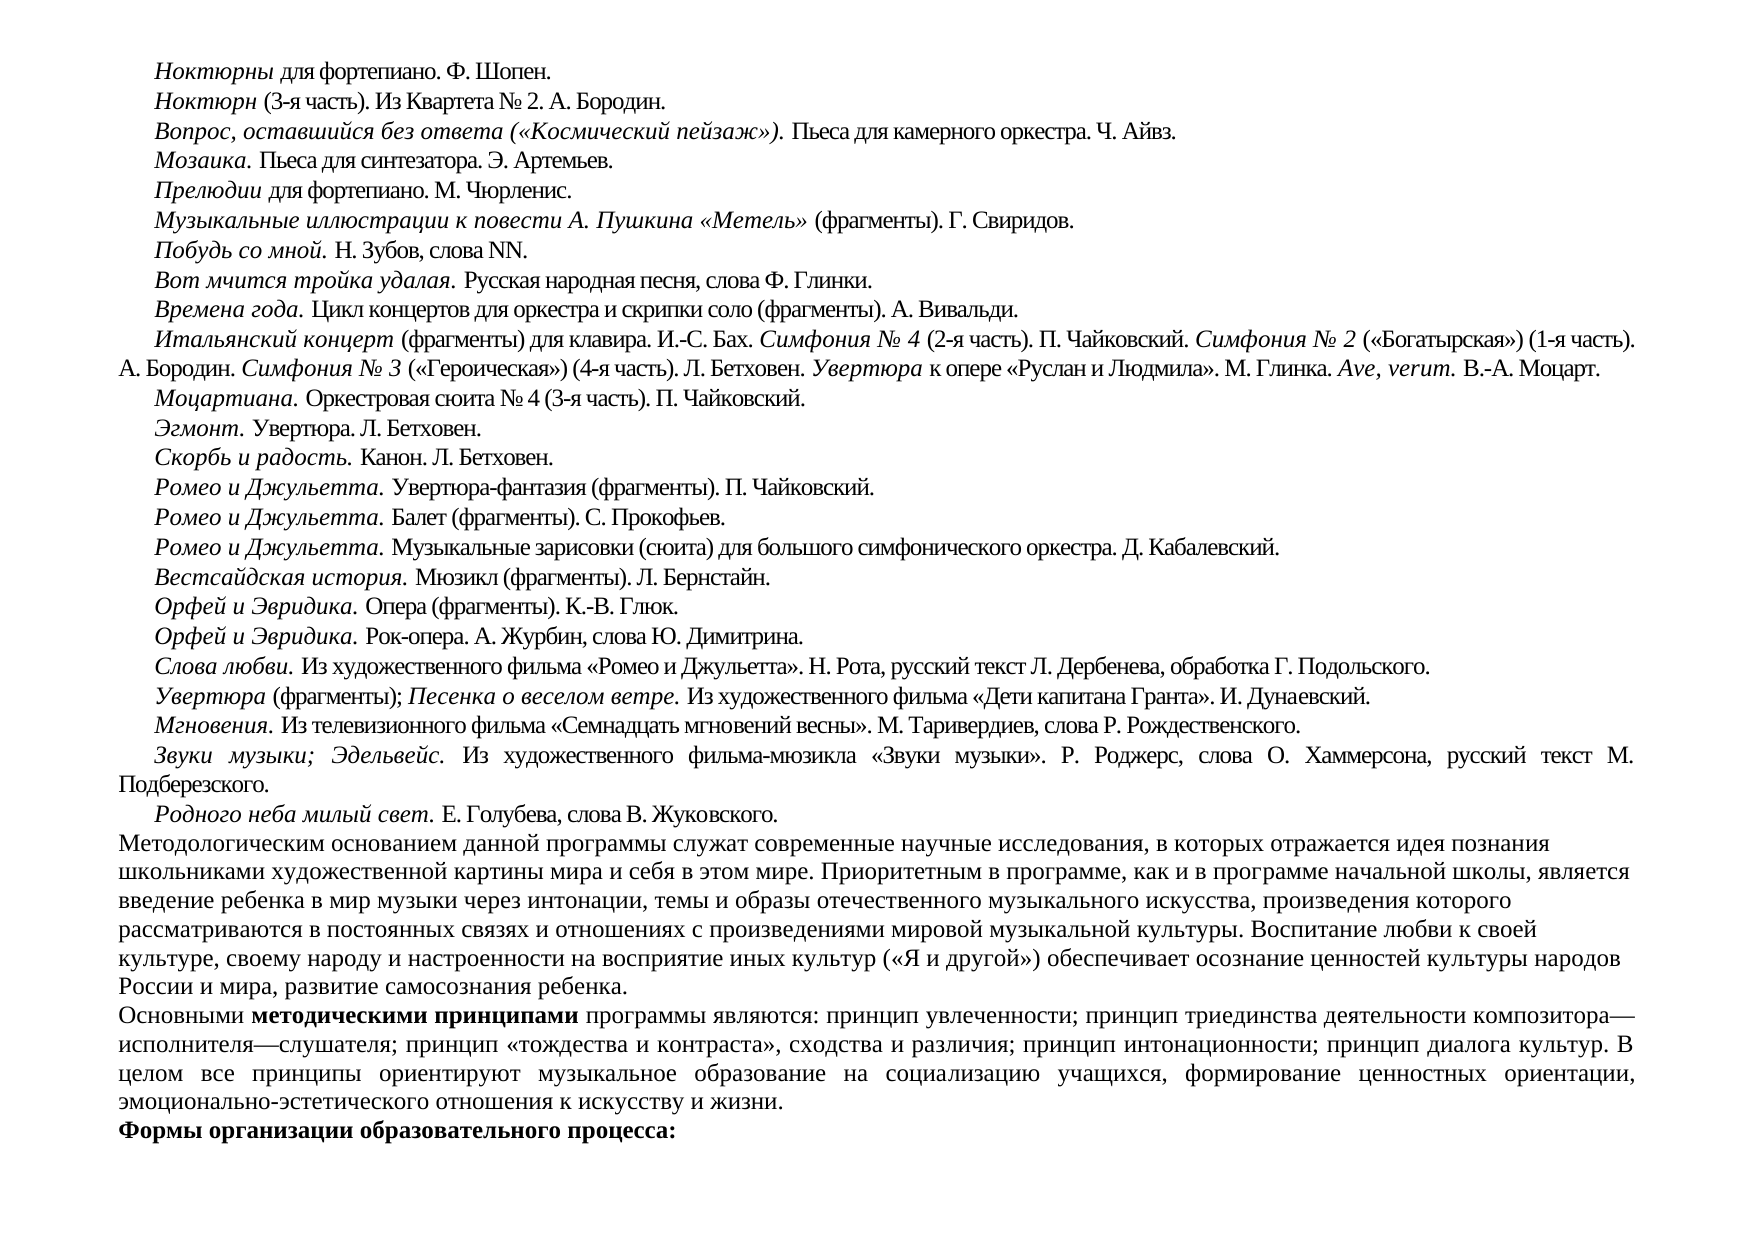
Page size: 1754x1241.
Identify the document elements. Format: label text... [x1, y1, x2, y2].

text Вот мчится тройка удалая. Русская народная песня, слова Ф. Глинки. [118, 265, 1636, 293]
text Прелюдии для фортепиано. М. Чюрленис. [118, 175, 1636, 204]
text Побудь со мной. Н. Зубов, слова NN. [118, 235, 1636, 264]
text Орфей и Эвридика. Рок-опера. А. Журбин, слова Ю. Димитрина. [118, 621, 1636, 650]
text Ноктюрны для фортепиано. Ф. Шопен. [118, 56, 1636, 85]
text Вестсайдская история. Мюзикл (фрагменты). Л. Бернстайн. [118, 562, 1636, 590]
text Слова любви. Из художественного фильма «Ромео и Джульетта». Н. Рота, русский текст Л. Дербенева, обработка Г. Подольского. [118, 651, 1636, 680]
text Музыкальные иллюстрации к повести А. Пушкина «Метель» (фрагменты). Г. Свиридов. [118, 205, 1636, 234]
text Скорбь и радость. Канон. Л. Бетховен. [118, 442, 1636, 471]
text Мозаика. Пьеса для синтезатора. Э. Артемьев. [118, 146, 1636, 174]
text Времена года. Цикл концертов для оркестра и скрипки соло (фрагменты). А. Вивальди. [118, 294, 1636, 323]
text Звуки музыки; Эдельвейс. Из художественного фильма-мюзикла «Звуки музыки». Р. Роджерс, слова О. Хаммерсона, русский текст М. Подберезского. [118, 740, 1636, 798]
text Методологическим основанием данной программы служат современные научные исследования, в которых отражается идея познания школьниками художественной картины мира и себя в этом мире. Приоритетным в программе, как и в программе начальной школы, является введение ребенка в мир музыки через интонации, темы и образы отечественного музыкального искусства, произведения которого рассматриваются в постоянных связях и отношениях с произведениями мировой музыкальной культуры. Воспитание любви к своей культуре, своему народу и настроенности на восприятие иных культур («Я и другой») обеспечивает осознание ценностей культуры народов России и мира, развитие самосознания ребенка. [118, 828, 1636, 1000]
text Моцартиана. Оркестровая сюита № 4 (3-я часть). П. Чайковский. [118, 383, 1636, 412]
text Ромео и Джульетта. Увертюра-фантазия (фрагменты). П. Чайковский. [118, 472, 1636, 501]
text Мгновения. Из телевизионного фильма «Семнадцать мгновений весны». М. Таривердиев, слова Р. Рождественского. [118, 711, 1636, 739]
text Ромео и Джульетта. Музыкальные зарисовки (сюита) для большого симфонического оркестра. Д. Кабалевский. [118, 532, 1636, 561]
text Орфей и Эвридика. Опера (фрагменты). К.-В. Глюк. [118, 591, 1636, 620]
text Ромео и Джульетта. Балет (фрагменты). С. Прокофьев. [118, 502, 1636, 531]
text Вопрос, оставшийся без ответа («Космический пейзаж»). Пьеса для камерного оркестра. Ч. Айвз. [118, 116, 1636, 144]
text Итальянский концерт (фрагменты) для клавира. И.-С. Бах. Симфония № 4 (2-я часть). П. Чайковский. Симфония № 2 («Богатырская») (1-я часть). А. Бородин. Симфония № 3 («Героическая») (4-я часть). Л. Бетховен. Увертюра к опере «Руслан и Людмила». М. Глинка. Ave, verum. В.-А. Моцарт. [118, 324, 1636, 382]
text Увертюра (фрагменты); Песенка о веселом ветре. Из художественного фильма «Дети капитана Гранта». И. Дунаевский. [118, 681, 1636, 709]
text Основными методическими принципами программы являются: принцип увлеченности; принцип триединства деятельности композитора—исполнителя—слушателя; принцип «тождества и контраста», сходства и различия; принцип интонационности; принцип диалога культур. В целом все принципы ориентируют музыкальное образование на социализацию учащихся, формирование ценностных ориентации, эмоционально-эстетического отношения к искусству и жизни. [118, 1000, 1636, 1115]
text Ноктюрн (3-я часть). Из Квартета № 2. А. Бородин. [118, 86, 1636, 115]
text Эгмонт. Увертюра. Л. Бетховен. [118, 413, 1636, 441]
text Формы организации образовательного процесса: [118, 1115, 1636, 1144]
text Родного неба милый свет. Е. Голубева, слова В. Жуковского. [118, 799, 1636, 828]
